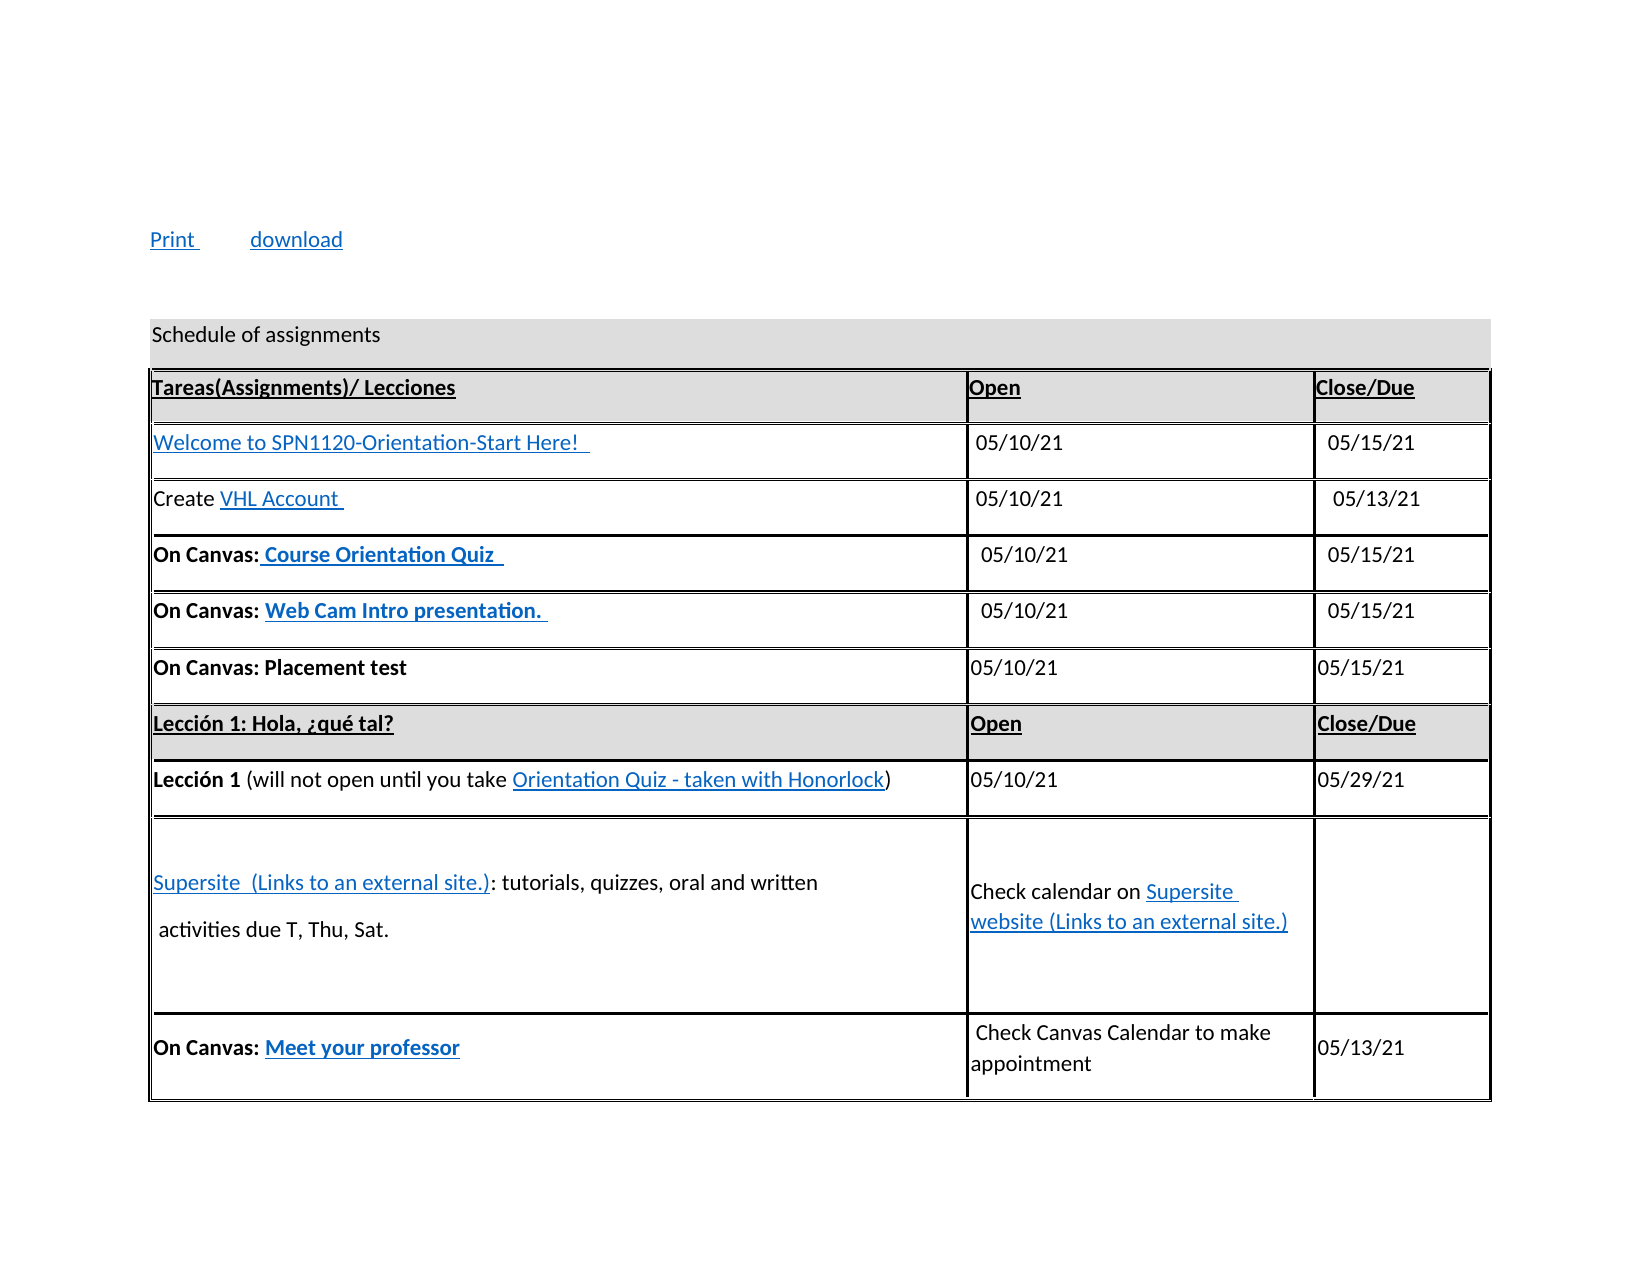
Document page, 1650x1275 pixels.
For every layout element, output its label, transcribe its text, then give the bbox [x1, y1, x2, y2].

table_cell 05/15/21 [1316, 590, 1490, 646]
table_cell 05/10/21 [969, 425, 1313, 478]
text Print download [150, 197, 1500, 253]
table_cell 05/15/21 [1316, 534, 1489, 590]
table_header Schedule of assignments [150, 319, 1491, 368]
table_cell 05/29/21 [1316, 759, 1489, 815]
table_cell Close/Due [1316, 368, 1491, 421]
table_cell Create VHL Account [150, 478, 967, 534]
table_cell Open [969, 372, 1313, 421]
table_cell Lección 1: Hola, ¿qué tal? [150, 703, 967, 759]
table_cell 05/15/21 [1316, 646, 1490, 703]
table_cell Close/Due [1314, 703, 1491, 759]
table_cell Open [969, 706, 1313, 759]
table_cell On Canvas: Course Orientation Quiz [152, 534, 966, 590]
table_cell 05/13/21 [1314, 1012, 1489, 1098]
table_cell Lección 1 (will not open until you take Orientation Quiz - taken with Honorlock) [152, 759, 966, 815]
table_cell 05/10/21 [969, 537, 1313, 590]
table_cell On Canvas: Web Cam Intro presentation. [152, 590, 966, 646]
table_cell 05/10/21 [969, 481, 1313, 534]
table_cell 05/10/21 [969, 762, 1313, 815]
table_cell Supersite (Links to an external site.): tutorials, quizzes, oral and written activities due T, Thu, Sat. [152, 815, 966, 1012]
table_cell On Canvas: Meet your professor [152, 1012, 967, 1098]
table_cell 05/10/21 [969, 650, 1313, 703]
table_cell On Canvas: Placement test [152, 646, 966, 703]
table_cell [1316, 815, 1490, 1012]
table_cell Tareas(Assignments)/ Lecciones [150, 368, 966, 421]
table_cell Check calendar on Supersite website (Links to an external site.) [969, 819, 1313, 1012]
table_cell 05/10/21 [969, 594, 1313, 646]
table_cell Welcome to SPN1120-Orientation-Start Here! [152, 421, 966, 478]
table_cell Check Canvas Calendar to make appointment [967, 1015, 1314, 1098]
table_cell 05/15/21 [1316, 421, 1490, 478]
table_cell 05/13/21 [1314, 478, 1491, 534]
